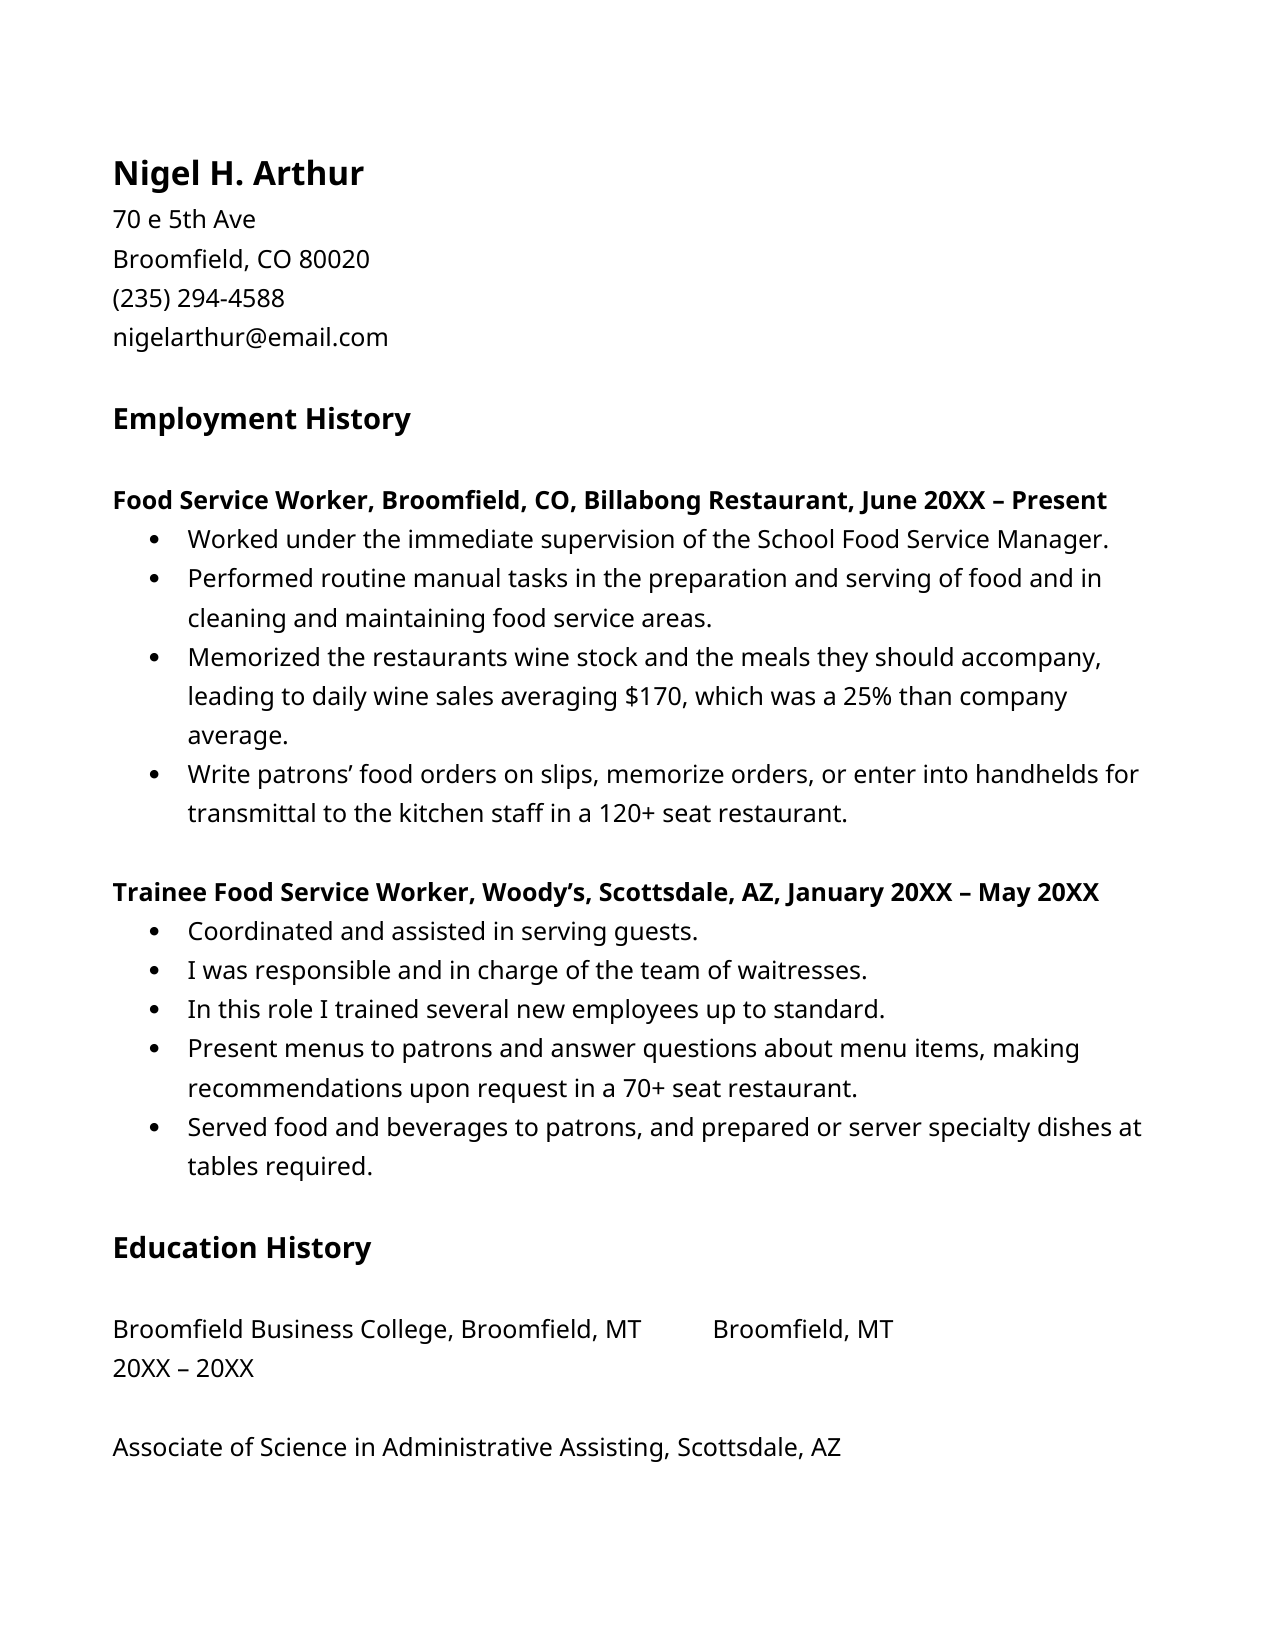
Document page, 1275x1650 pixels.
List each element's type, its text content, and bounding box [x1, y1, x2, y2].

text Associate of Science in Administrative Assisting, Scottsdale, AZ [112, 1429, 1162, 1463]
text 20XX – 20XX [112, 1351, 1162, 1385]
list Write patrons’ food orders on slips, memorize orders, or enter into handhelds for transmittal to the kitchen staff in a 120+ seat restaurant. [150, 757, 1162, 830]
text Education History [112, 1227, 1162, 1267]
text (235) 294-4588 [112, 281, 1162, 314]
text Broomfield, CO 80020 [112, 241, 1162, 275]
list I was responsible and in charge of the team of waitresses. [150, 953, 1162, 987]
list Coordinated and assisted in serving guests. [150, 914, 1162, 948]
list Served food and beverages to patrons, and prepared or server specialty dishes at tables required. [150, 1109, 1162, 1183]
text Broomfield Business College, Broomfield, MT Broomfield, MT [112, 1312, 1162, 1346]
text Food Service Worker, Broomfield, CO, Billabong Restaurant, June 20XX – Present [112, 483, 1162, 517]
text Employment History [112, 398, 1162, 438]
list Performed routine manual tasks in the preparation and serving of food and in cleaning and maintaining food service areas. [150, 561, 1162, 634]
text Nigel H. Arthur [112, 150, 1162, 195]
text Trainee Food Service Worker, Woody’s, Scottsdale, AZ, January 20XX – May 20XX [112, 874, 1162, 908]
list Memorized the restaurants wine stock and the meals they should accompany, leading to daily wine sales averaging $170, which was a 25% than company average. [150, 639, 1162, 752]
list In this role I trained several new employees up to standard. [150, 992, 1162, 1026]
list Present menus to patrons and answer questions about menu items, making recommendations upon request in a 70+ seat restaurant. [150, 1031, 1162, 1104]
list Worked under the immediate supervision of the School Food Service Manager. [150, 522, 1162, 556]
text 70 e 5th Ave [112, 202, 1162, 236]
text nigelarthur@email.com [112, 320, 1162, 354]
